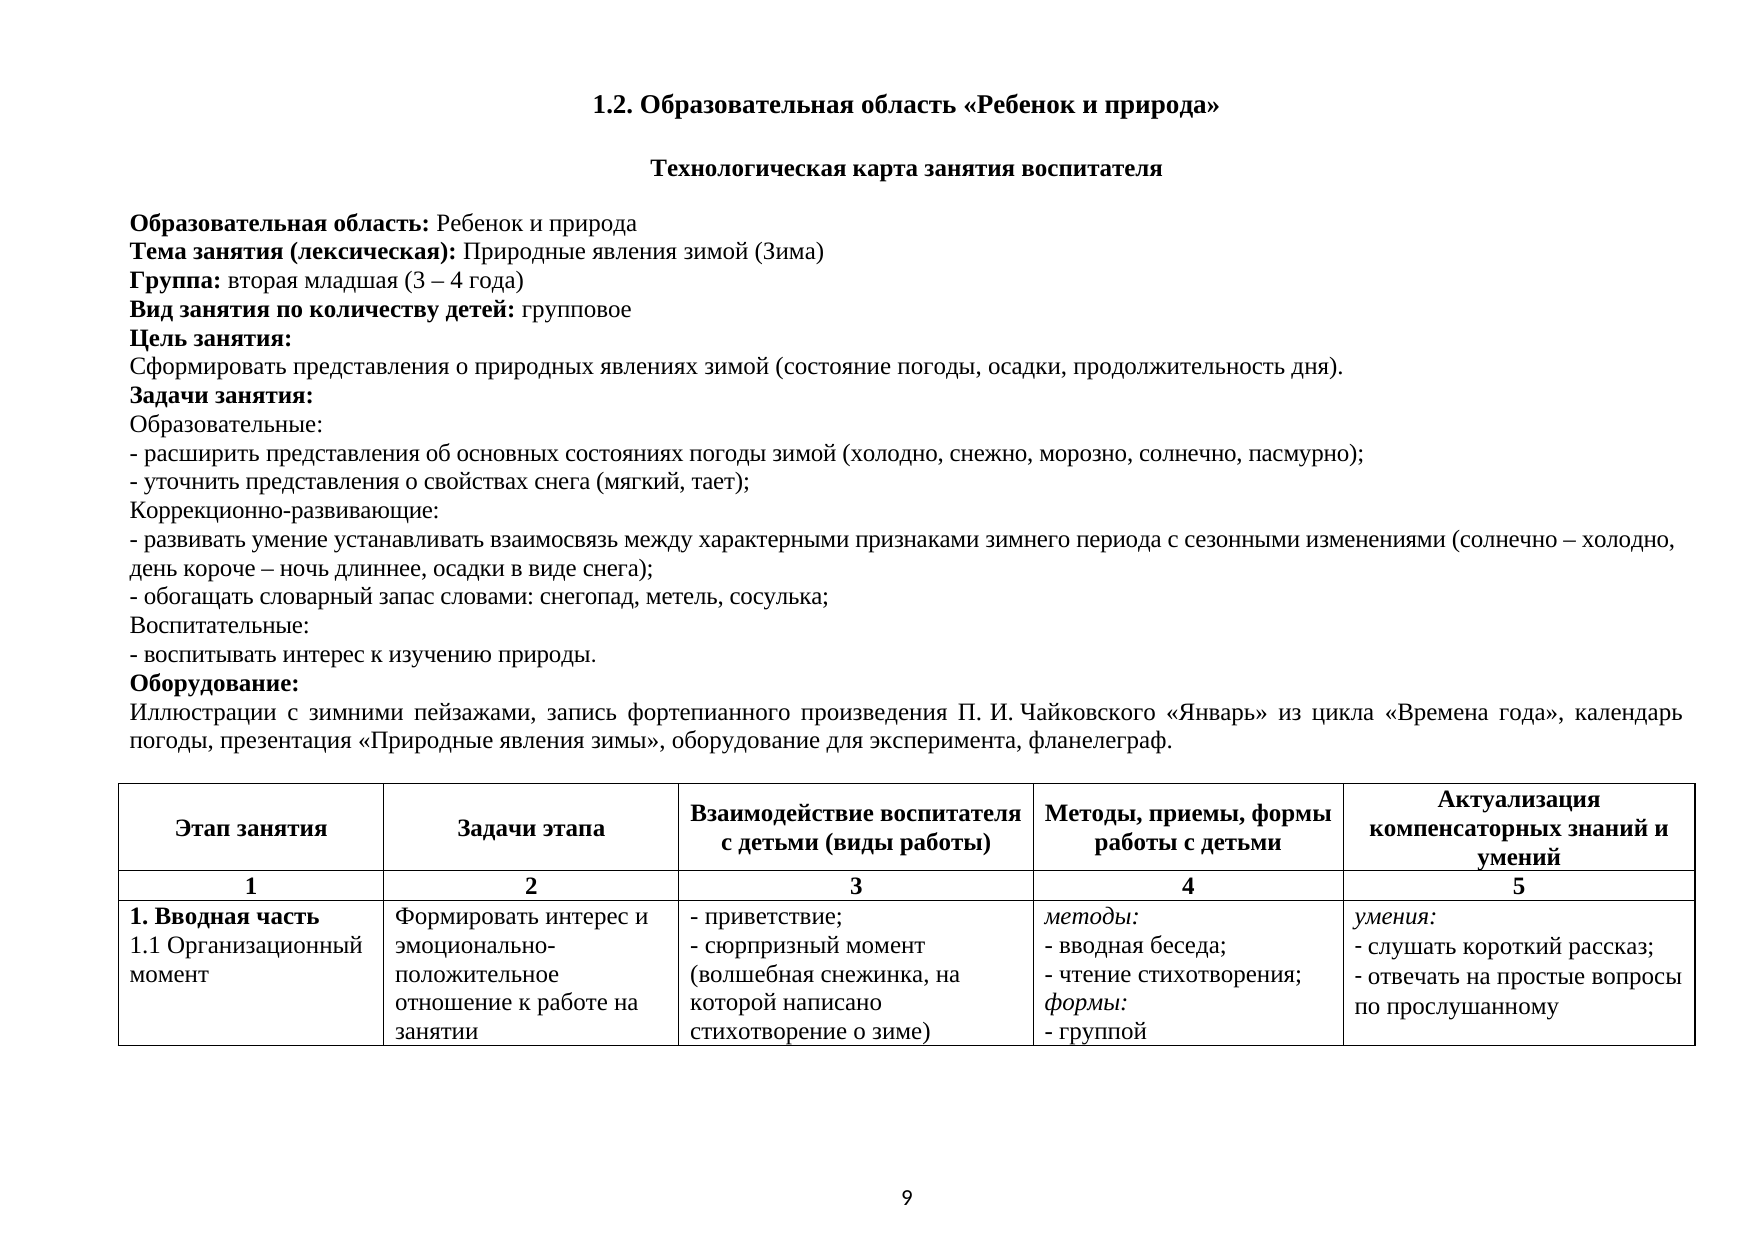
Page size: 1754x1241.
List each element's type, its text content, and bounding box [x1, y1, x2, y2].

table_cell Формировать интерес и эмоционально-положительное отношение к работе на занятии [384, 901, 678, 1045]
table_cell 3 [679, 871, 1033, 900]
table_cell Задачи этапа [384, 784, 678, 870]
table_cell Группа: вторая младшая (3 – 4 года) [118, 265, 1695, 294]
table_cell 1. Вводная часть 1.1 Организационный момент [119, 901, 383, 1045]
table_cell 1 [119, 871, 383, 900]
table_cell Этап занятия [119, 784, 383, 870]
table_header Образовательная область: Ребенок и природа [118, 208, 1695, 236]
table_cell методы: - вводная беседа; - чтение стихотворения; формы: - группой [1034, 901, 1343, 1045]
table_cell 4 [1034, 871, 1343, 900]
text Технологическая карта занятия воспитателя [118, 153, 1695, 182]
table_cell 5 [1344, 871, 1694, 900]
table_cell умения: - слушать короткий рассказ; - отвечать на простые вопросы по прослушанному [1344, 901, 1694, 1045]
table_cell Тема занятия (лексическая): Природные явления зимой (Зима) [118, 236, 1695, 265]
table_cell Задачи занятия: Образовательные: - расширить представления об основных состояниях погоды зимой (холодно, снежно, морозно, солнечно, пасмурно); - уточнить представления о свойствах снега (мягкий, тает); Коррекционно-развивающие: - развивать умение устанавливать взаимосвязь между характерными признаками зимнего периода с сезонными изменениями (солнечно – холодно, день короче – ночь длиннее, осадки в виде снега); - обогащать словарный запас словами: снегопад, метель, сосулька; Воспитательные: - воспитывать интерес к изучению природы. [118, 380, 1695, 668]
table_cell Актуализация компенсаторных знаний и умений [1344, 784, 1694, 870]
subtitle 1.2. Образовательная область «Ребенок и природа» [118, 89, 1695, 120]
table_cell 2 [384, 871, 678, 900]
table_cell Цель занятия: Сформировать представления о природных явлениях зимой (состояние погоды, осадки, продолжительность дня). [118, 323, 1695, 380]
table_cell Методы, приемы, формы работы с детьми [1034, 784, 1343, 870]
table_cell Взаимодействие воспитателя с детьми (виды работы) [679, 784, 1033, 870]
table_cell Вид занятия по количеству детей: групповое [118, 294, 1695, 323]
table_cell - приветствие; - сюрпризный момент (волшебная снежинка, на которой написано стихотворение о зиме) [679, 901, 1033, 1045]
table_cell Оборудование: Иллюстрации с зимними пейзажами, запись фортепианного произведения П. И. Чайковского «Январь» из цикла «Времена года», календарь погоды, презентация «Природные явления зимы», оборудование для эксперимента, фланелеграф. [118, 668, 1695, 783]
